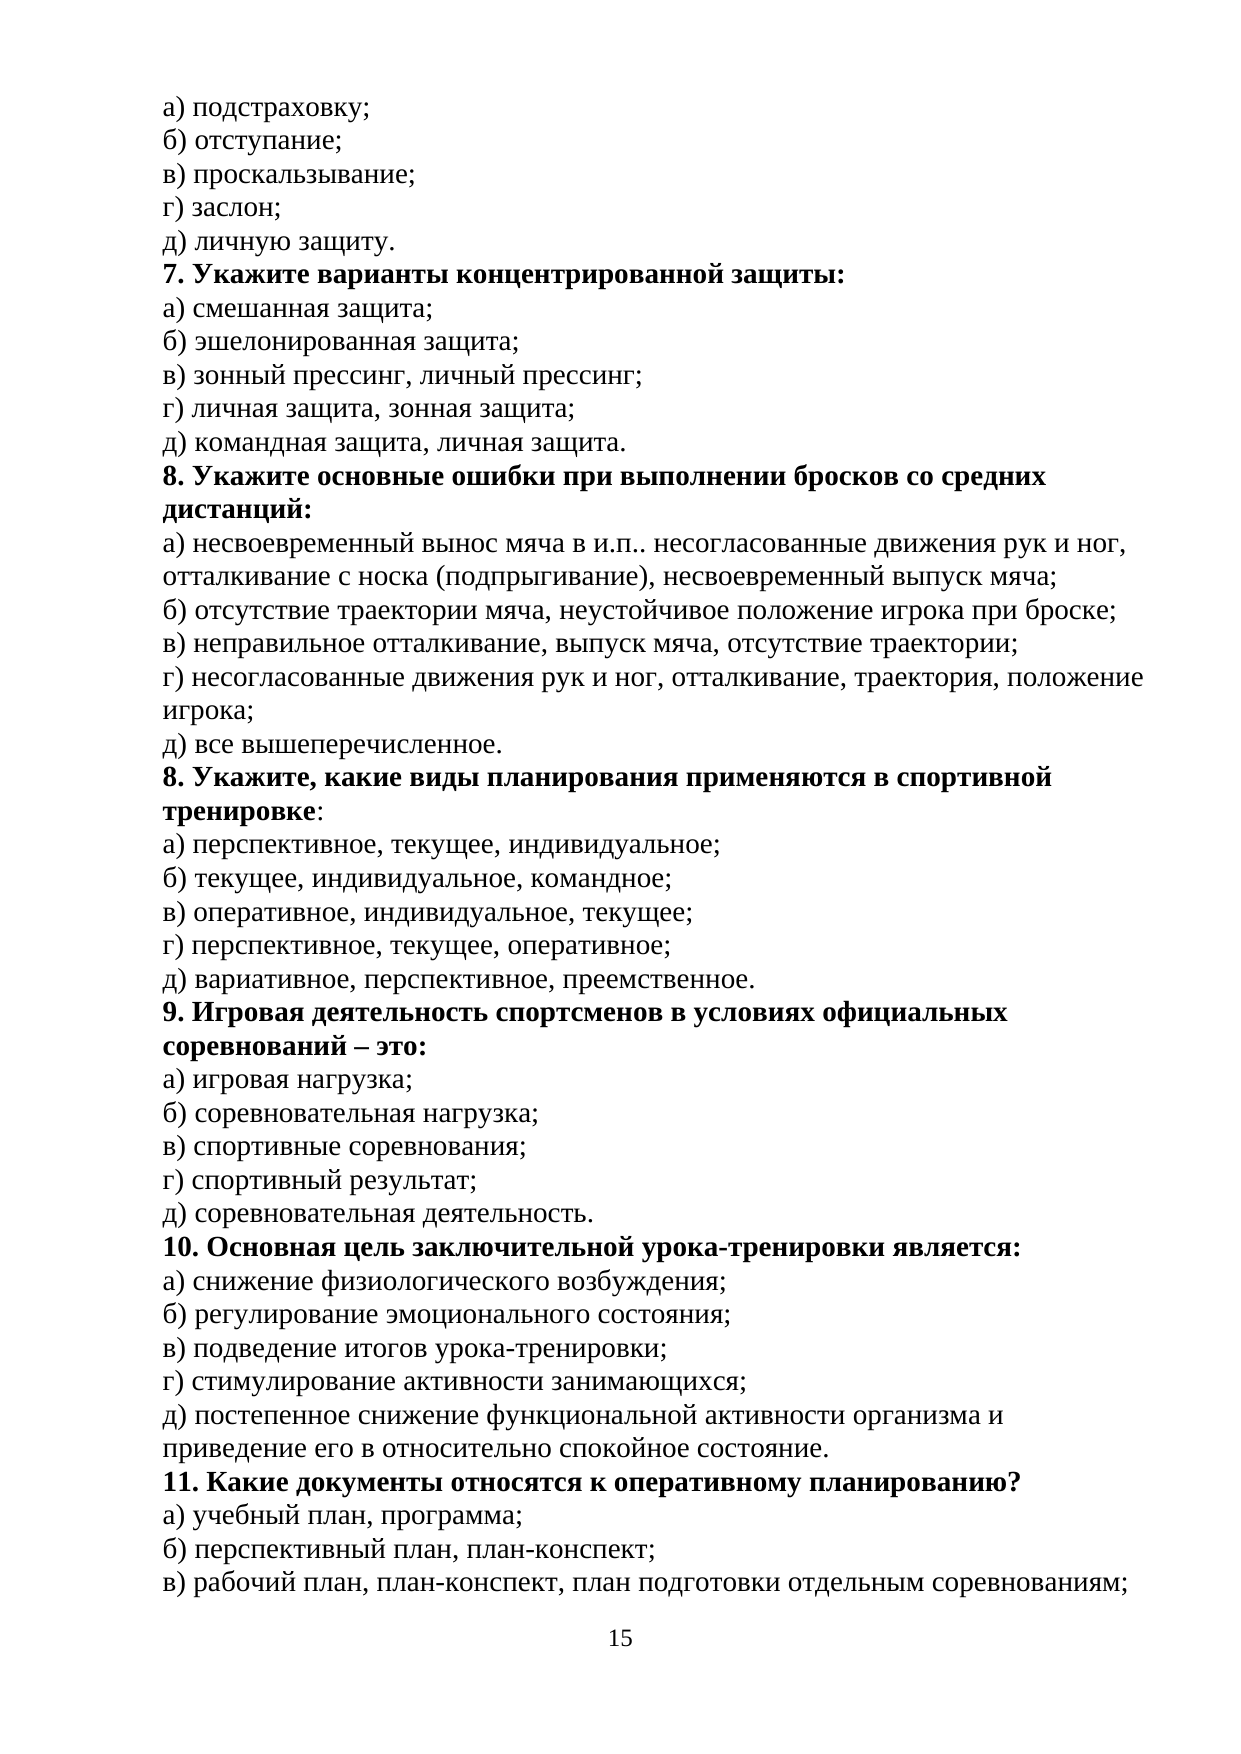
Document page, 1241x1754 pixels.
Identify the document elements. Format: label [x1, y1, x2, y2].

text [162, 89, 1152, 1598]
